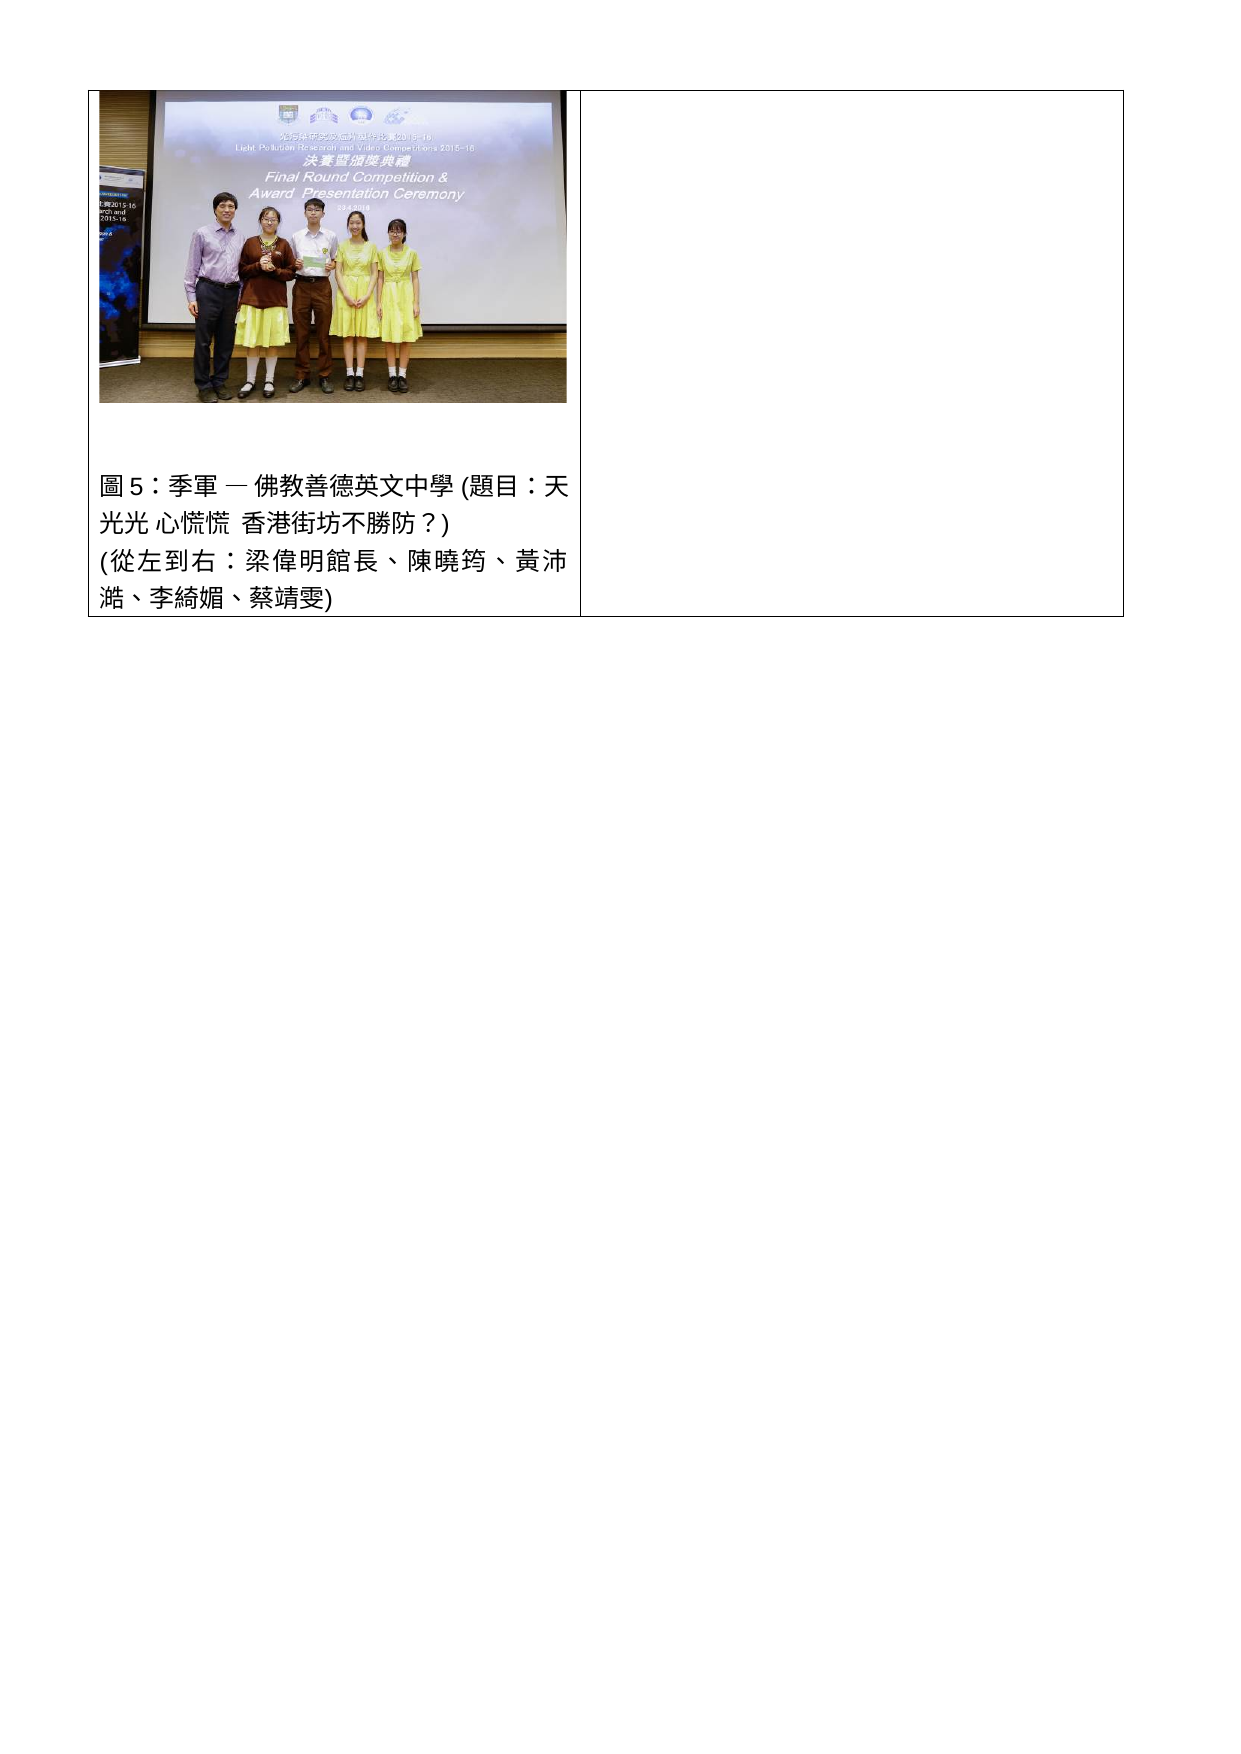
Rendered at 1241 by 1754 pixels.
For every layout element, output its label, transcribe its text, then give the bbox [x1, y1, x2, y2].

table_cell 圖5：季軍 — 佛教善德英文中學 (題目：天光光 心慌慌 香港街坊不勝防？) (從左到右：梁偉明館長、陳曉筠、黃沛澔、李綺媚、蔡靖雯) [89, 91, 580, 616]
picture [99, 90, 567, 403]
table_cell [581, 91, 1123, 616]
